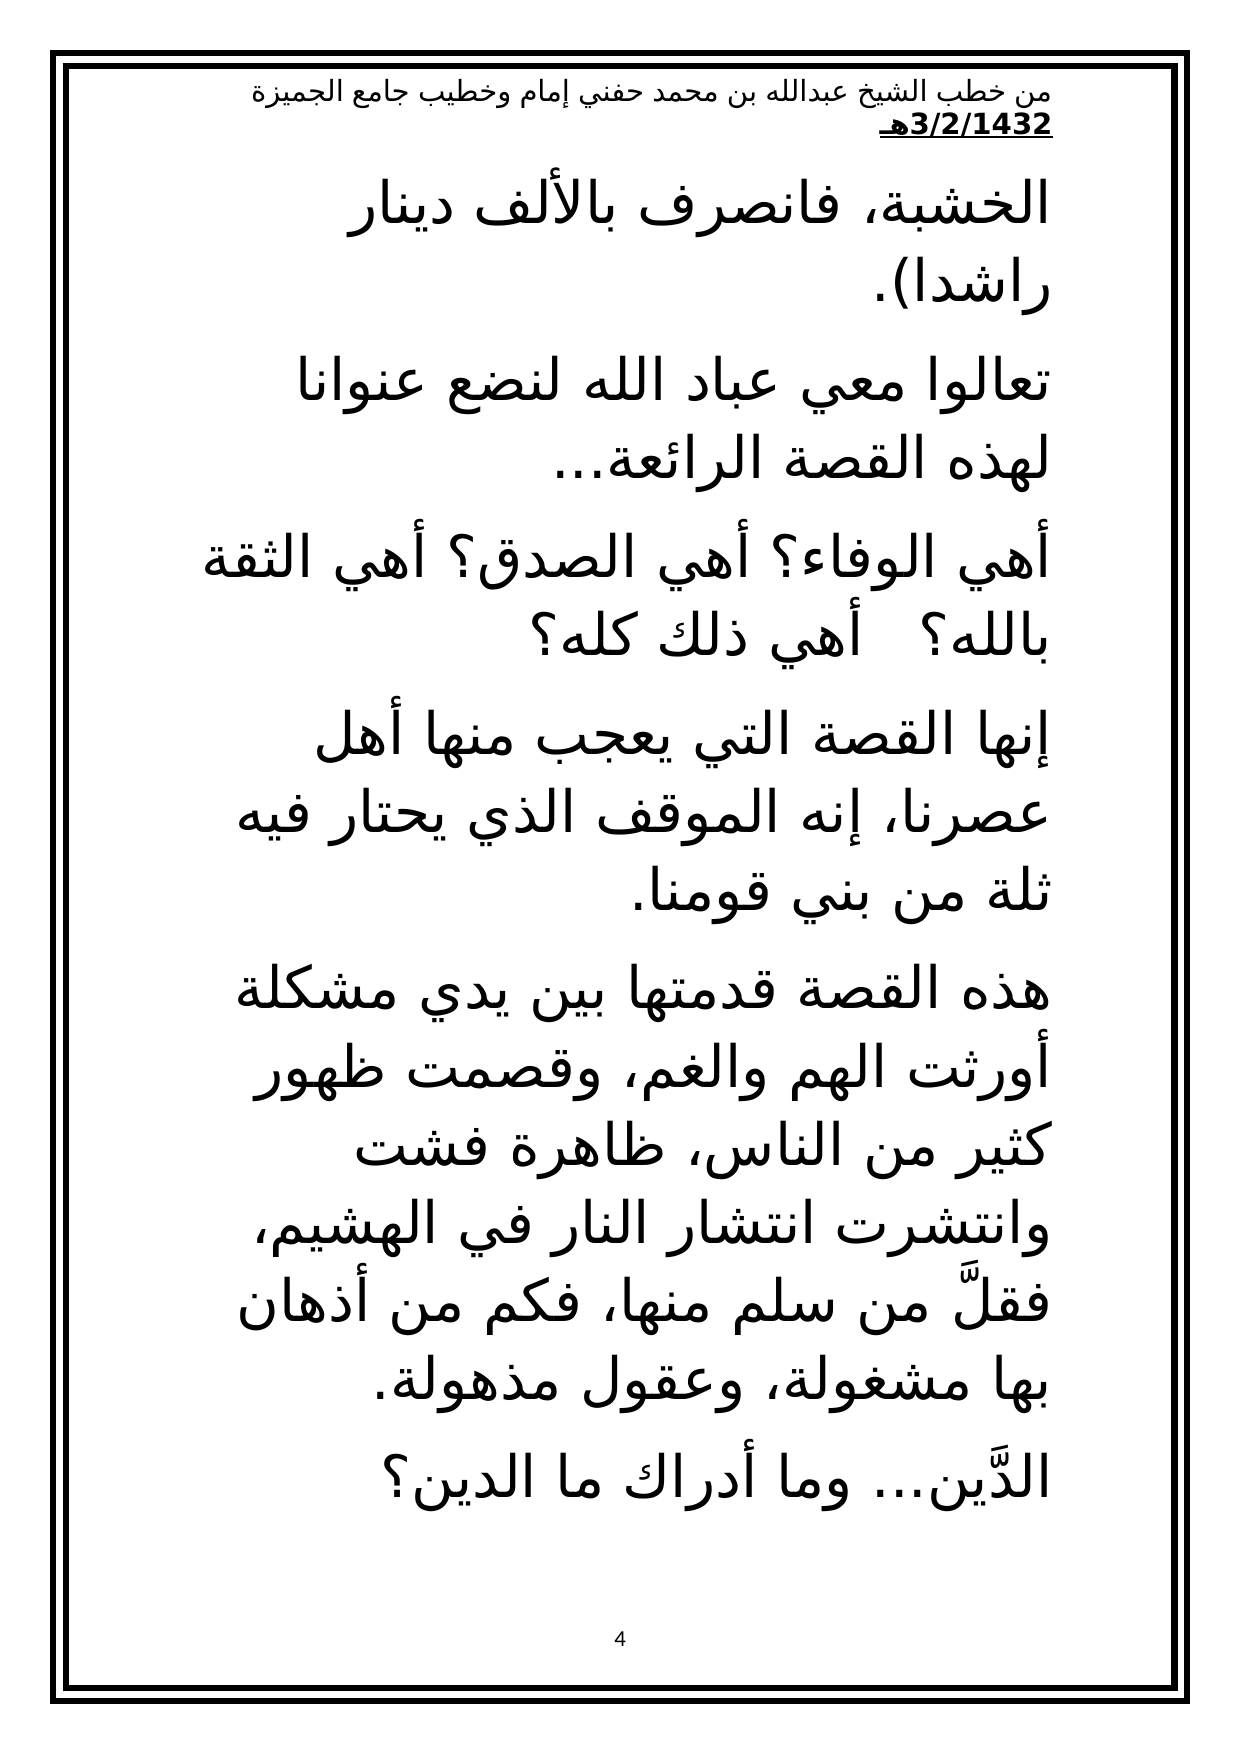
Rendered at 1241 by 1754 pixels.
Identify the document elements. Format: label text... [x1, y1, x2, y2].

text هذه القصة قدمتها بين يدي مشكلة أورثت الهم والغم، وقصمت ظهور كثير من الناس، ظاهرة فشت وانتشرت انتشار النار في الهشيم، فقلَّ من سلم منها، فكم من أذهان بها مشغولة، وعقول مذهولة. [187, 955, 1053, 1413]
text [187, 169, 1053, 315]
text تعالوا معي عباد الله لنضع عنوانا لهذه القصة الرائعة... [187, 346, 1053, 492]
text الدَّين... وما أدراك ما الدين؟ [187, 1444, 1053, 1512]
text أهي الوفاء؟ أهي الصدق؟ أهي الثقة بالله؟ أهي ذلك كله؟ [187, 523, 1053, 669]
text إنها القصة التي يعجب منها أهل عصرنا، إنه الموقف الذي يحتار فيه ثلة من بني قومنا. [187, 700, 1053, 924]
